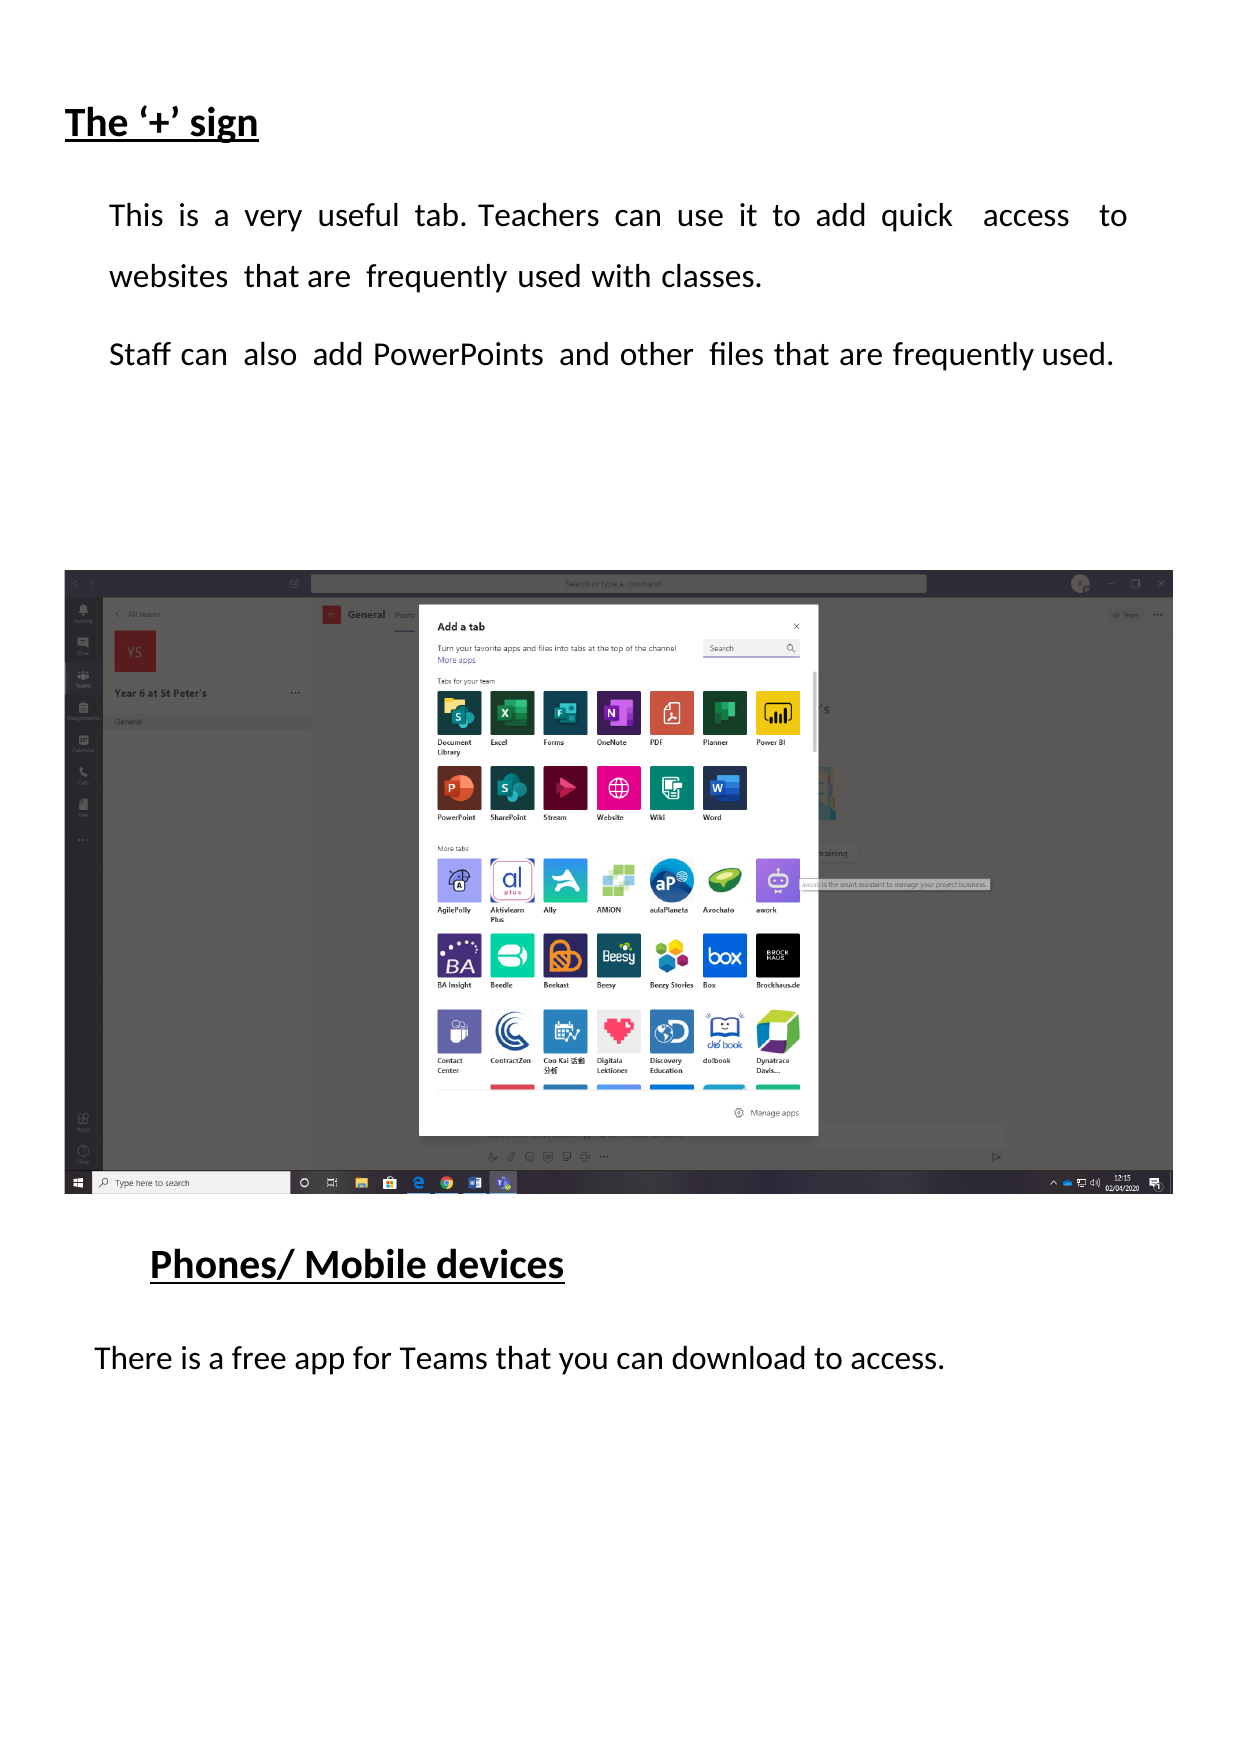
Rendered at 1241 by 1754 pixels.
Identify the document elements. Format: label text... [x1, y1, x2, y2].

text This is a very useful tab. Teachers can use it to add quick access to websites that are frequently used with classes. [109, 194, 1128, 296]
text The ‘+’ sign [64, 96, 1128, 147]
picture [64, 570, 1173, 1194]
text Phones/ Mobile devices [150, 1238, 1173, 1289]
text Staff can also add PowerPoints and other files that are frequently used. [109, 333, 1128, 374]
text There is a free app for Teams that you can download to access. [94, 1337, 1017, 1378]
